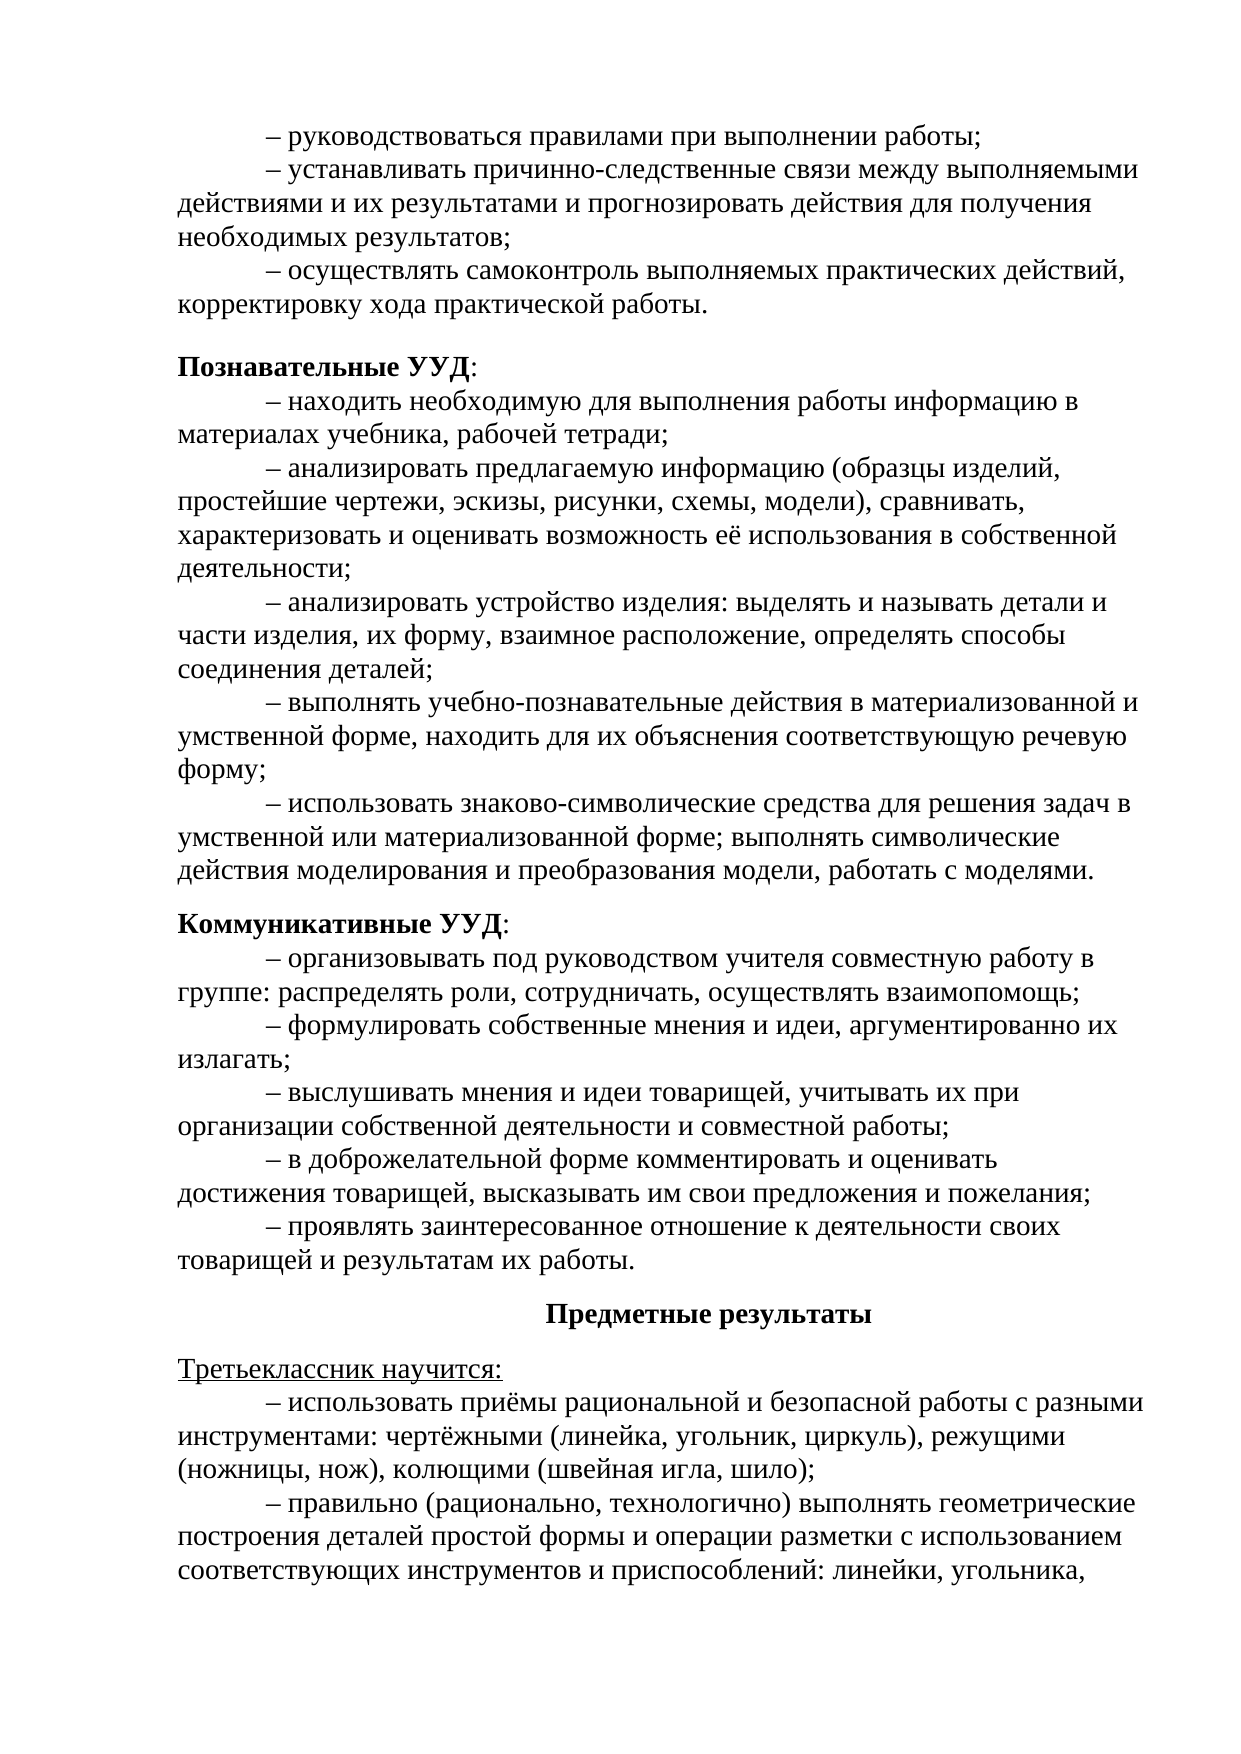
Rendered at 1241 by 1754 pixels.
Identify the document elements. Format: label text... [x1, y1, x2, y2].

text Третьеклассник научится: [177, 1351, 1152, 1384]
text – в доброжелательной форме комментировать и оценивать достижения товарищей, высказывать им свои предложения и пожелания; [177, 1141, 1152, 1208]
text – проявлять заинтересованное отношение к деятельности своих товарищей и результатам их работы. [177, 1208, 1152, 1276]
text – выполнять учебно-познавательные действия в материализованной и умственной форме, находить для их объяснения соответствующую речевую форму; [177, 684, 1152, 785]
text – анализировать устройство изделия: выделять и называть детали и части изделия, их форму, взаимное расположение, определять способы соединения деталей; [177, 584, 1152, 684]
text – формулировать собственные мнения и идеи, аргументированно их излагать; [177, 1007, 1152, 1074]
text – анализировать предлагаемую информацию (образцы изделий, простейшие чертежи, эскизы, рисунки, схемы, модели), сравнивать, характеризовать и оценивать возможность её использования в собственной деятельности; [177, 450, 1152, 584]
text – устанавливать причинно-следственные связи между выполняемыми действиями и их результатами и прогнозировать действия для получения необходимых результатов; [177, 152, 1152, 252]
text – находить необходимую для выполнения работы информацию в материалах учебника, рабочей тетради; [177, 383, 1152, 450]
text – использовать знаково-символические средства для решения задач в умственной или материализованной форме; выполнять символические действия моделирования и преобразования модели, работать с моделями. [177, 785, 1152, 886]
text – использовать приёмы рациональной и безопасной работы с разными инструментами: чертёжными (линейка, угольник, циркуль), режущими (ножницы, нож), колющими (швейная игла, шило); [177, 1384, 1152, 1485]
text – руководствоваться правилами при выполнении работы; [177, 118, 1152, 152]
text – организовывать под руководством учителя совместную работу в группе: распределять роли, сотрудничать, осуществлять взаимопомощь; [177, 940, 1152, 1007]
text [177, 1485, 1152, 1586]
text Предметные результаты [177, 1296, 1152, 1330]
text – выслушивать мнения и идеи товарищей, учитывать их при организации собственной деятельности и совместной работы; [177, 1074, 1152, 1141]
text Коммуникативные УУД: [177, 907, 1152, 940]
text Познавательные УУД: [177, 349, 1152, 383]
text – осуществлять самоконтроль выполняемых практических действий, корректировку хода практической работы. [177, 252, 1152, 319]
